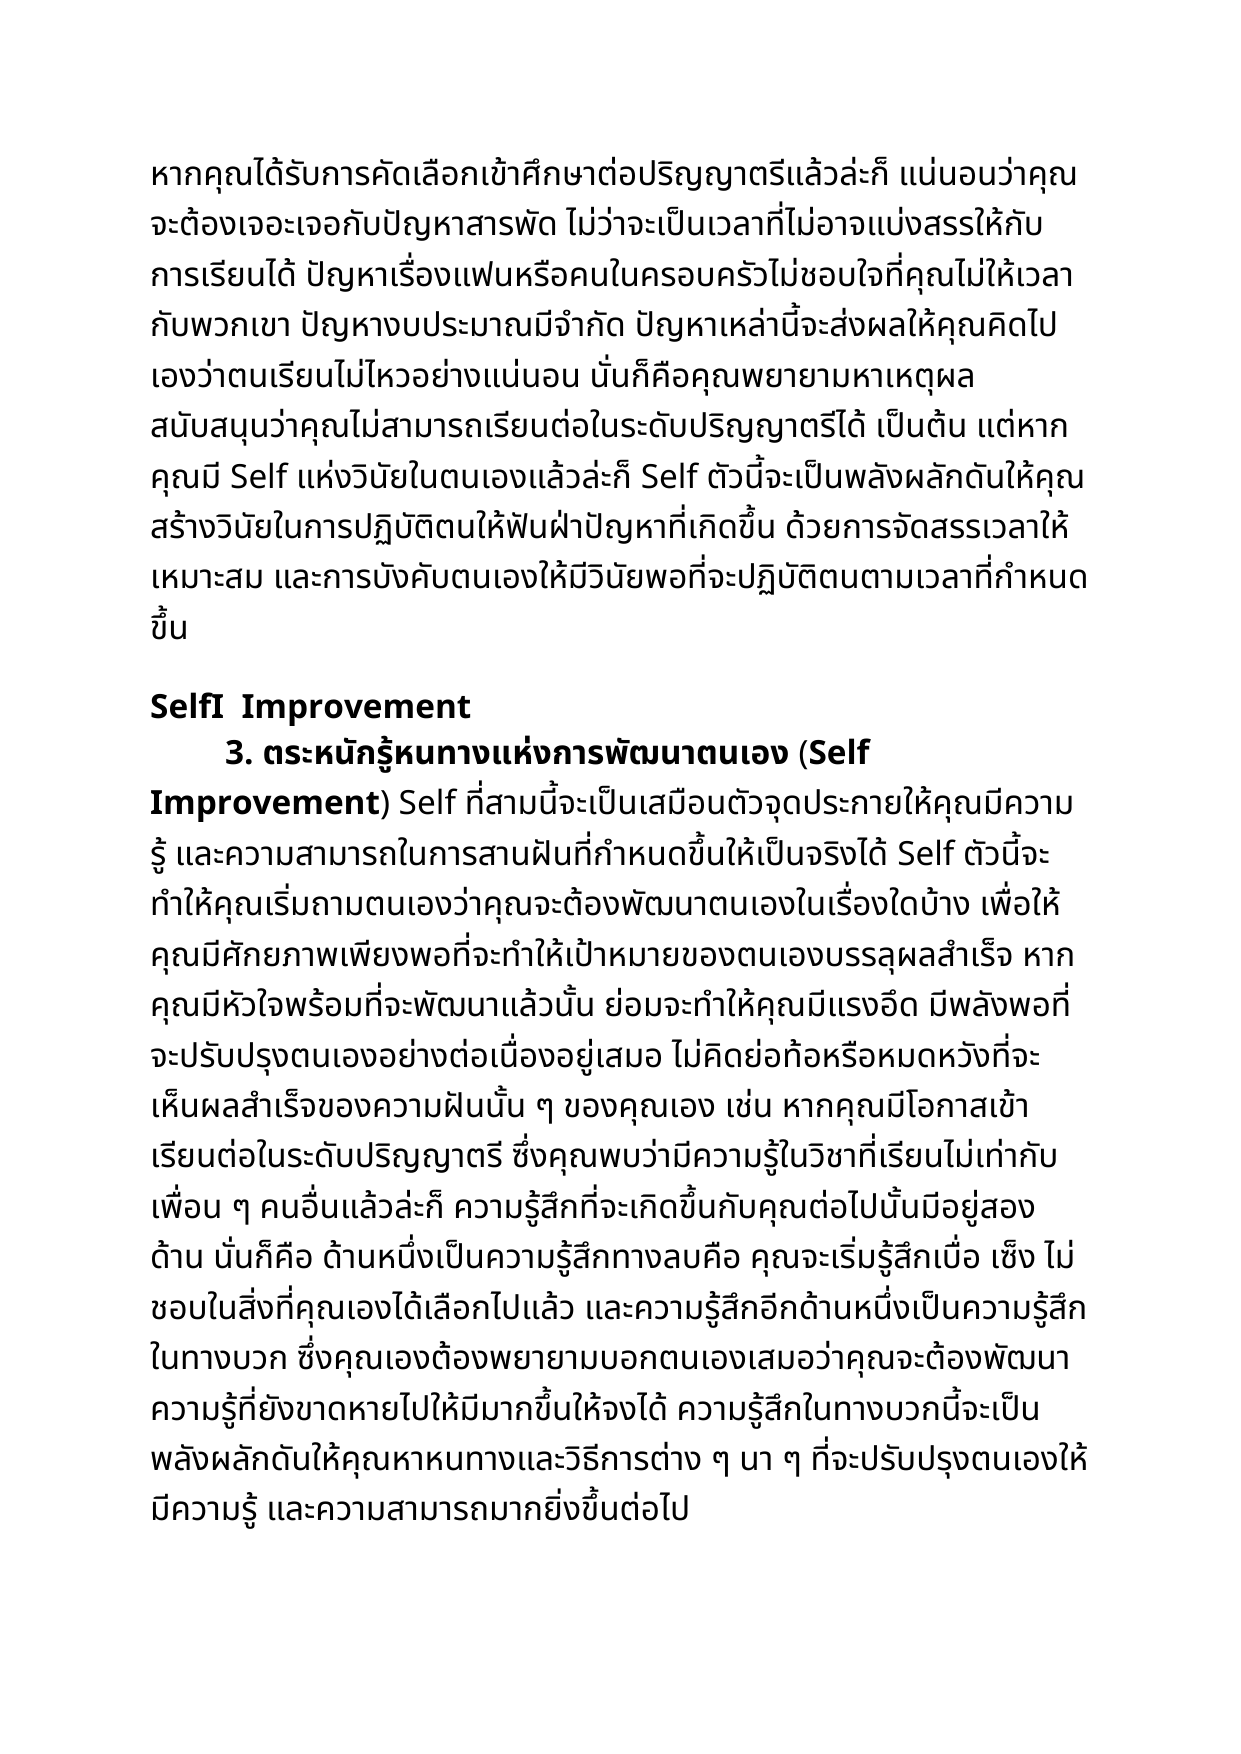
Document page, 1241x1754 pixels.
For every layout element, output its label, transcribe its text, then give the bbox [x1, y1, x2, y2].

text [150, 150, 1090, 683]
text SelfI Improvement 3. ตระหนักรู้หนทางแห่งการพัฒนาตนเอง (Self Improvement) Self ที่สามนี้จะเป็นเสมือนตัวจุดประกายให้คุณมีความรู้ และความสามารถในการสานฝันที่กำหนดขึ้นให้เป็นจริงได้ Self ตัวนี้จะทำให้คุณเริ่มถามตนเองว่าคุณจะต้องพัฒนาตนเองในเรื่องใดบ้าง เพื่อให้คุณมีศักยภาพเพียงพอที่จะทำให้เป้าหมายของตนเองบรรลุผลสำเร็จ หากคุณมีหัวใจพร้อมที่จะพัฒนาแล้วนั้น ย่อมจะทำให้คุณมีแรงอึด มีพลังพอที่จะปรับปรุงตนเองอย่างต่อเนื่องอยู่เสมอ ไม่คิดย่อท้อหรือหมดหวังที่จะเห็นผลสำเร็จของความฝันนั้น ๆ ของคุณเอง เช่น หากคุณมีโอกาสเข้าเรียนต่อในระดับปริญญาตรี ซึ่งคุณพบว่ามีความรู้ในวิชาที่เรียนไม่เท่ากับเพื่อน ๆ คนอื่นแล้วล่ะก็ ความรู้สึกที่จะเกิดขึ้นกับคุณต่อไปนั้นมีอยู่สองด้าน นั่นก็คือ ด้านหนึ่งเป็นความรู้สึกทางลบคือ คุณจะเริ่มรู้สึกเบื่อ เซ็ง ไม่ชอบในสิ่งที่คุณเองได้เลือกไปแล้ว และความรู้สึกอีกด้านหนึ่งเป็นความรู้สึกในทางบวก ซึ่งคุณเองต้องพยายามบอกตนเองเสมอว่าคุณจะต้องพัฒนาความรู้ที่ยังขาดหายไปให้มีมากขึ้นให้จงได้ ความรู้สึกในทางบวกนี้จะเป็นพลังผลักดันให้คุณหาหนทางและวิธีการต่าง ๆ นา ๆ ที่จะปรับปรุงตนเองให้มีความรู้ และความสามารถมากยิ่งขึ้นต่อไป [150, 683, 1090, 1564]
